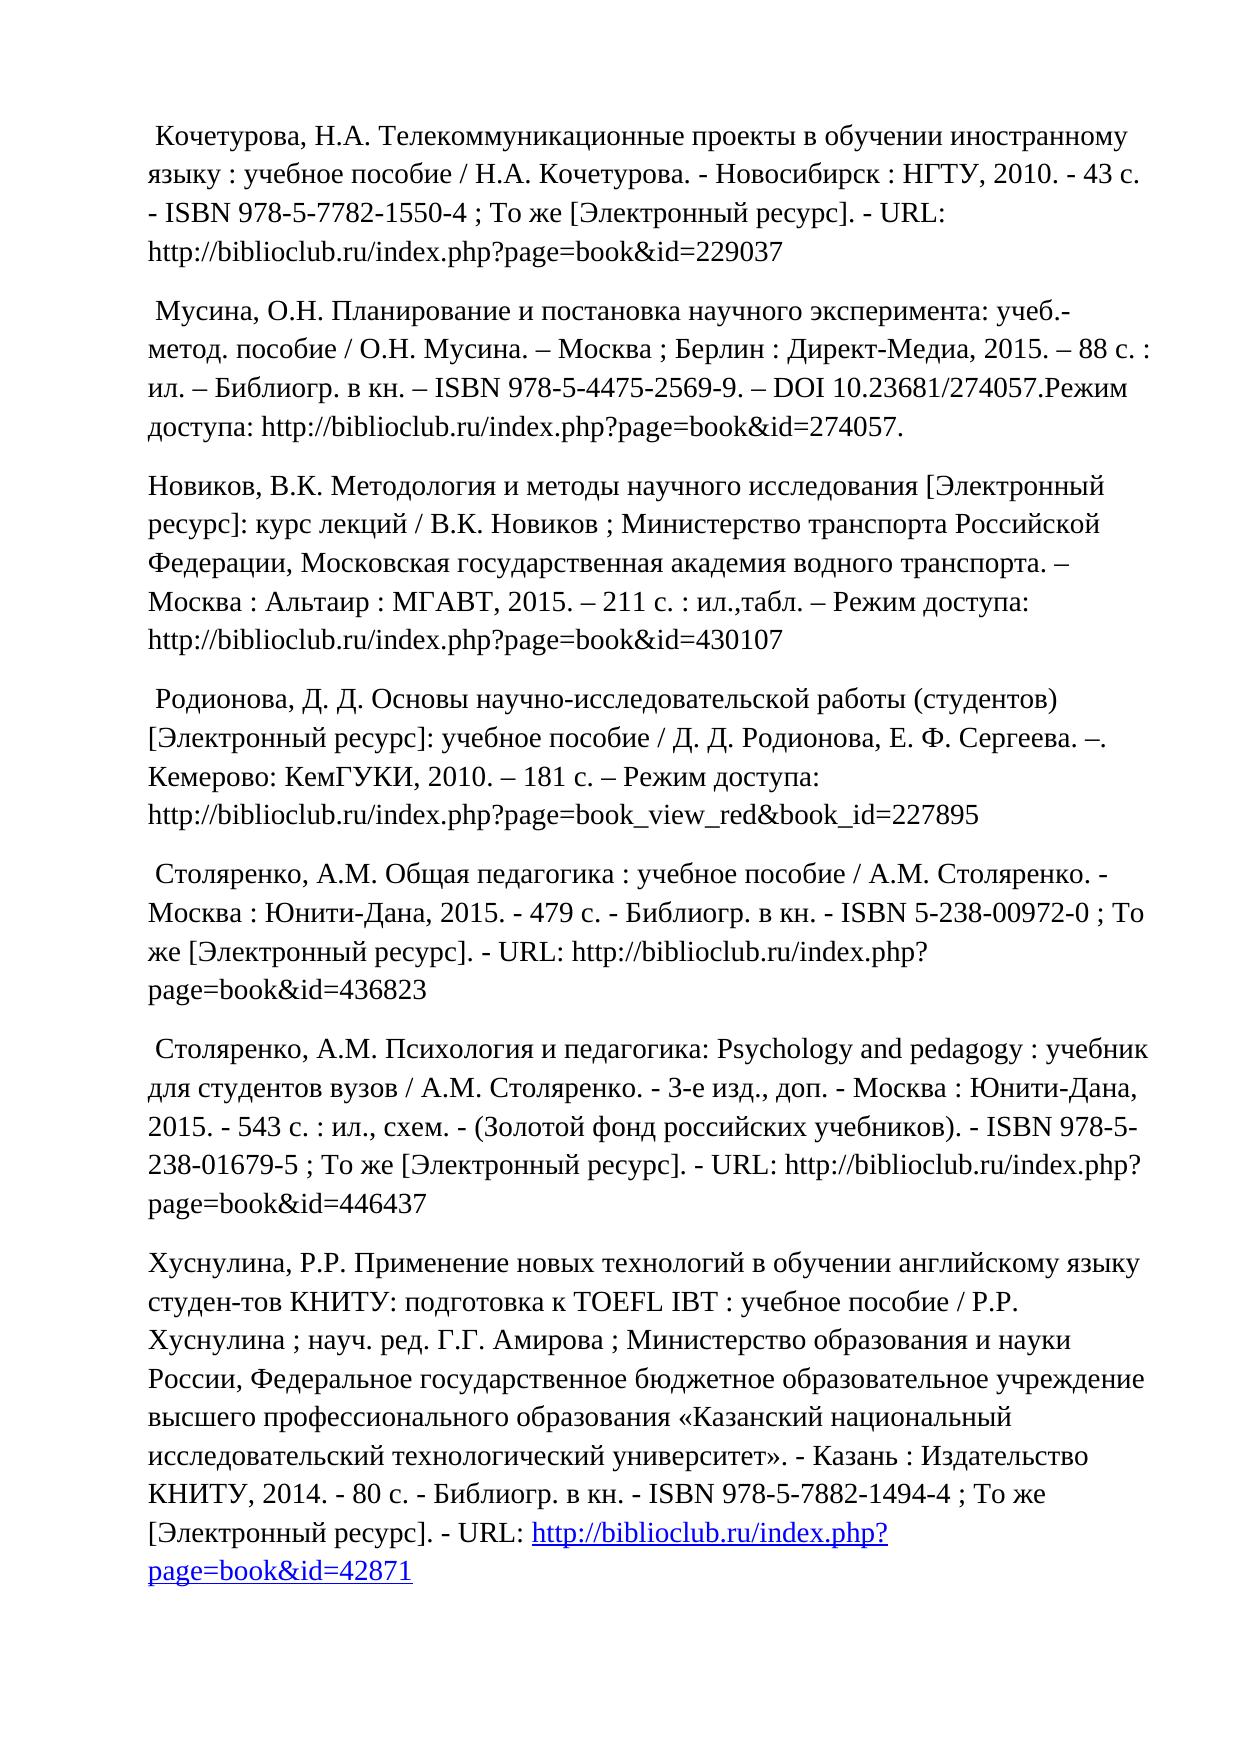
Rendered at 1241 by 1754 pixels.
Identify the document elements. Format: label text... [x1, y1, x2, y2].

text Хуснулина, Р.Р. Применение новых технологий в обучении английскому языку студен-тов КНИТУ: подготовка к TOEFL IBT : учебное пособие / Р.Р. Хуснулина ; науч. ред. Г.Г. Амирова ; Министерство образования и науки России, Федеральное государственное бюджетное образовательное учреждение высшего профессионального образования «Казанский национальный исследовательский технологический университет». - Казань : Издательство КНИТУ, 2014. - 80 с. - Библиогр. в кн. - ISBN 978-5-7882-1494-4 ; То же [Электронный ресурс]. - URL: http://biblioclub.ru/index.php?page=book&id=42871 [148, 1245, 1152, 1587]
text Мусина, О.Н. Планирование и постановка научного эксперимента: учеб.-метод. пособие / О.Н. Мусина. – Москва ; Берлин : Директ-Медиа, 2015. – 88 с. : ил. – Библиогр. в кн. – ISBN 978-5-4475-2569-9. – DOI 10.23681/274057.Режим доступа: http://biblioclub.ru/index.php?page=book&id=274057. [148, 293, 1152, 442]
text Столяренко, А.М. Психология и педагогика: Psychology and pedagogy : учебник для студентов вузов / А.М. Столяренко. - 3-е изд., доп. - Москва : Юнити-Дана, 2015. - 543 с. : ил., схем. - (Золотой фонд российских учебников). - ISBN 978-5-238-01679-5 ; То же [Электронный ресурс]. - URL: http://biblioclub.ru/index.php?page=book&id=446437 [148, 1032, 1152, 1219]
text Родионова, Д. Д. Основы научно-исследовательской работы (студентов) [Электронный ресурс]: учебное пособие / Д. Д. Родионова, Е. Ф. Сергеева. –. Кемерово: КемГУКИ, 2010. – 181 с. – Режим доступа: http://biblioclub.ru/index.php?page=book_view_red&book_id=227895 [148, 682, 1152, 831]
text Столяренко, А.М. Общая педагогика : учебное пособие / А.М. Столяренко. - Москва : Юнити-Дана, 2015. - 479 с. - Библиогр. в кн. - ISBN 5-238-00972-0 ; То же [Электронный ресурс]. - URL: http://biblioclub.ru/index.php?page=book&id=436823 [148, 857, 1152, 1006]
text Новиков, В.К. Методология и методы научного исследования [Электронный ресурс]: курс лекций / В.К. Новиков ; Министерство транспорта Российской Федерации, Московская государственная академия водного транспорта. – Москва : Альтаир : МГАВТ, 2015. – 211 с. : ил.,табл. – Режим доступа: http://biblioclub.ru/index.php?page=book&id=430107 [148, 468, 1152, 656]
text Кочетурова, Н.А. Телекоммуникационные проекты в обучении иностранному языку : учебное пособие / Н.А. Кочетурова. - Новосибирск : НГТУ, 2010. - 43 с. - ISBN 978-5-7782-1550-4 ; То же [Электронный ресурс]. - URL: http://biblioclub.ru/index.php?page=book&id=229037 [148, 118, 1152, 267]
